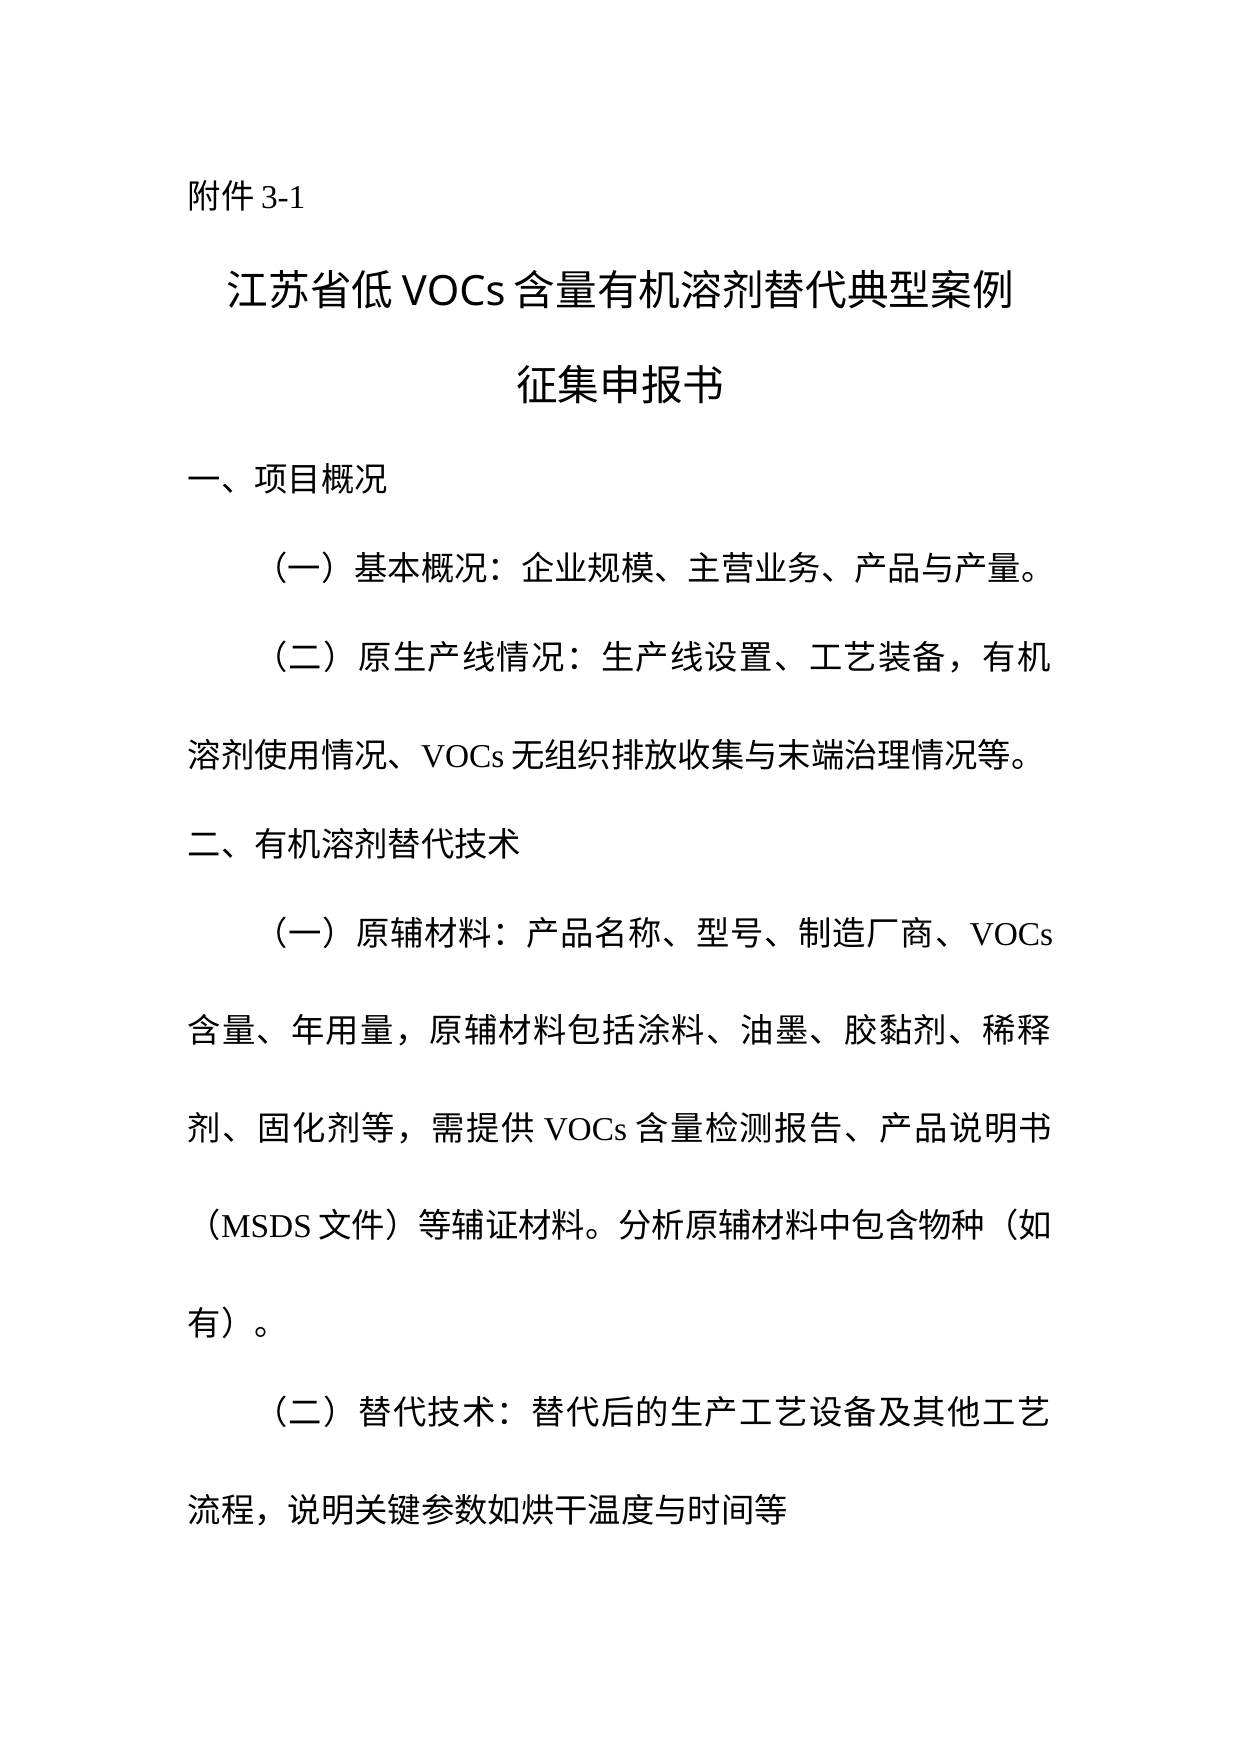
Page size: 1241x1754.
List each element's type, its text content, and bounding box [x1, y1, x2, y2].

text 江苏省低VOCs含量有机溶剂替代典型案例 [187, 255, 1053, 320]
text （二）替代技术：替代后的生产工艺设备及其他工艺流程，说明关键参数如烘干温度与时间等 [187, 1377, 1053, 1540]
text （一）原辅材料：产品名称、型号、制造厂商、VOCs含量、年用量，原辅材料包括涂料、油墨、胶黏剂、稀释剂、固化剂等，需提供VOCs含量检测报告、产品说明书（MSDS文件）等辅证材料。分析原辅材料中包含物种（如有）。 [187, 898, 1053, 1353]
list （二）原生产线情况：生产线设置、工艺装备，有机溶剂使用情况、VOCs无组织排放收集与末端治理情况等。 [187, 623, 1053, 785]
text 征集申报书 [187, 350, 1053, 415]
text 附件3-1 [187, 162, 1053, 227]
text 二、有机溶剂替代技术 [187, 809, 1053, 874]
list （一）基本概况：企业规模、主营业务、产品与产量。 [187, 534, 1053, 599]
text 一、项目概况 [187, 445, 1053, 510]
